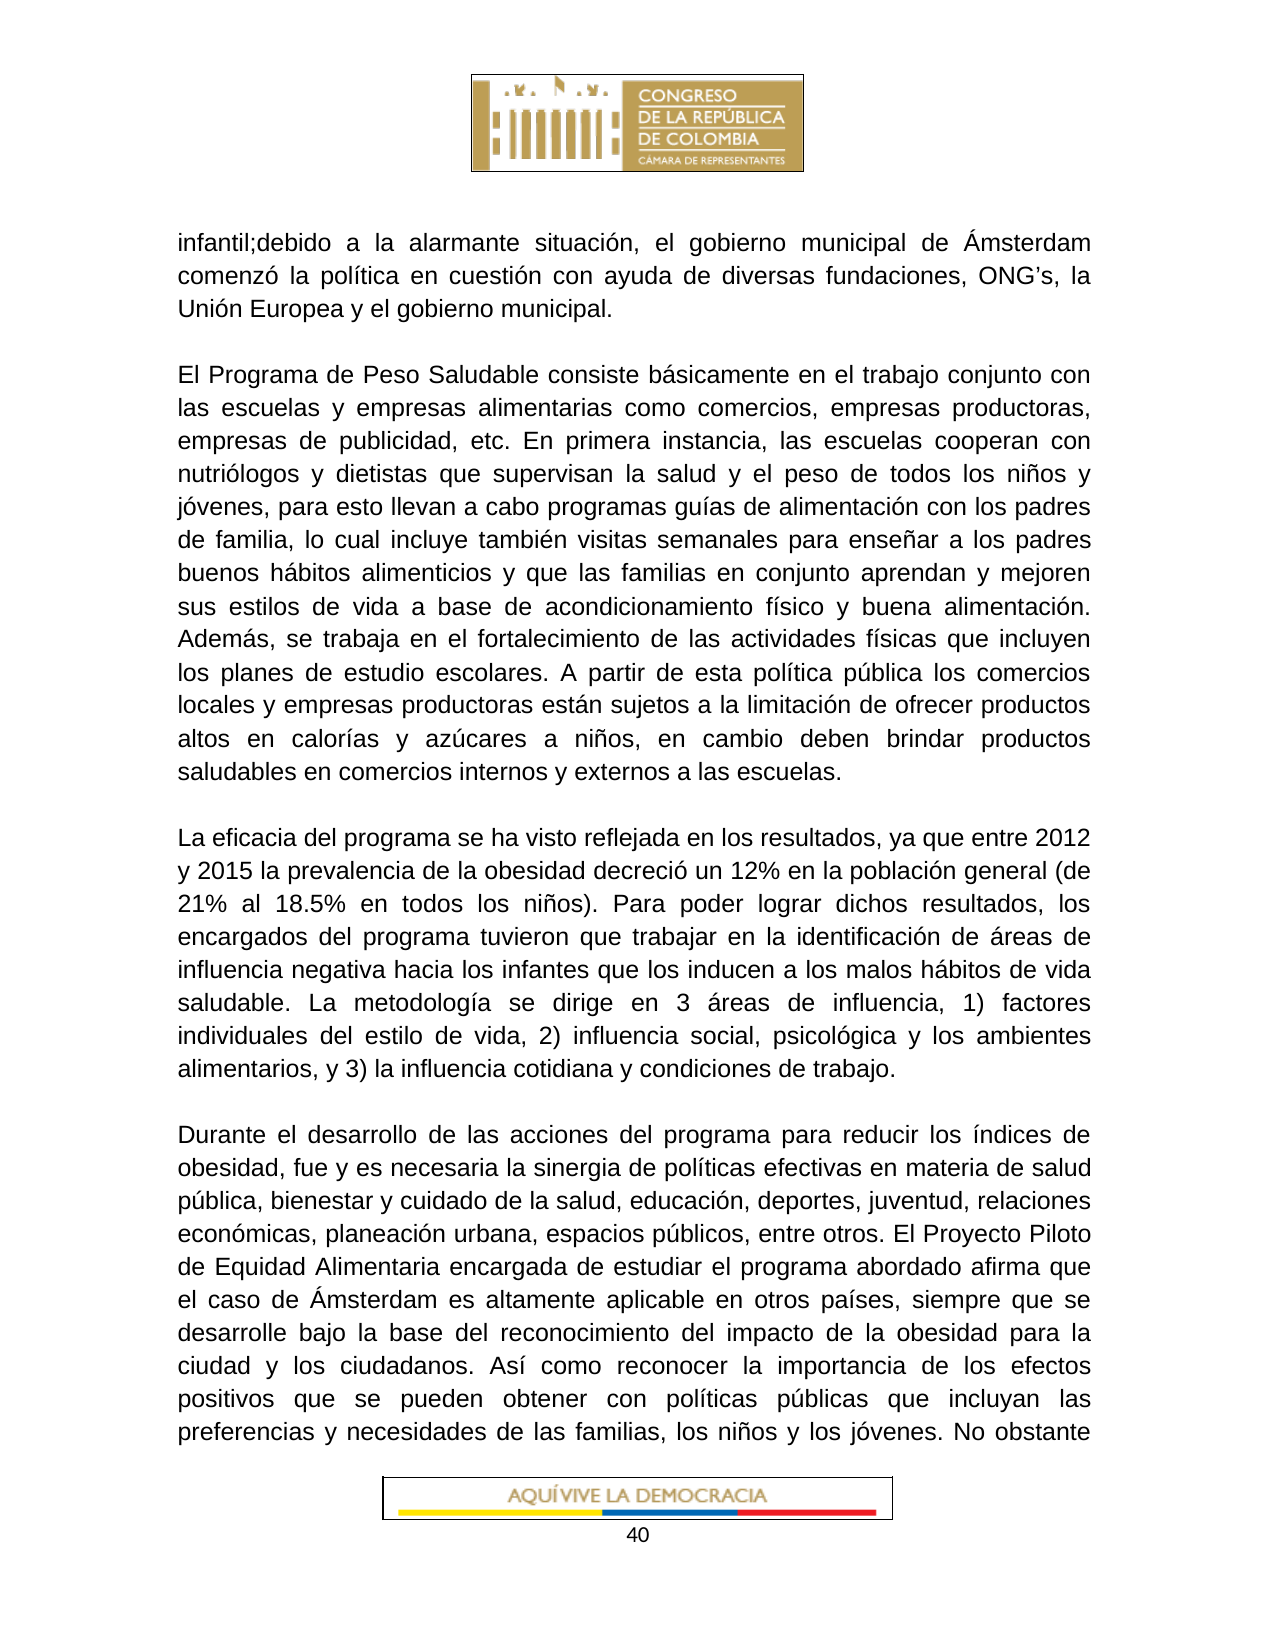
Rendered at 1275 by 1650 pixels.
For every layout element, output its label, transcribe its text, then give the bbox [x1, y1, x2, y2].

text La eficacia del programa se ha visto reflejada en los resultados, ya que entre 2012 y 2015 la prevalencia de la obesidad decreció un 12% en la población general (de 21% al 18.5% en todos los niños). Para poder lograr dichos resultados, los encargados del programa tuvieron que trabajar en la identificación de áreas de influencia negativa hacia los infantes que los inducen a los malos hábitos de vida saludable. La metodología se dirige en 3 áreas de influencia, 1) factores individuales del estilo de vida, 2) influencia social, psicológica y los ambientes alimentarios, y 3) la influencia cotidiana y condiciones de trabajo. [177, 823, 1093, 1082]
picture [384, 1478, 892, 1519]
picture [472, 75, 803, 171]
text El Programa de Peso Saludable consiste básicamente en el trabajo conjunto con las escuelas y empresas alimentarias como comercios, empresas productoras, empresas de publicidad, etc. En primera instancia, las escuelas cooperan con nutriólogos y dietistas que supervisan la salud y el peso de todos los niños y jóvenes, para esto llevan a cabo programas guías de alimentación con los padres de familia, lo cual incluye también visitas semanales para enseñar a los padres buenos hábitos alimenticios y que las familias en conjunto aprendan y mejoren sus estilos de vida a base de acondicionamiento físico y buena alimentación. Además, se trabaja en el fortalecimiento de las actividades físicas que incluyen los planes de estudio escolares. A partir de esta política pública los comercios locales y empresas productoras están sujetos a la limitación de ofrecer productos altos en calorías y azúcares a niños, en cambio deben brindar productos saludables en comercios internos y externos a las escuelas. [177, 360, 1093, 785]
